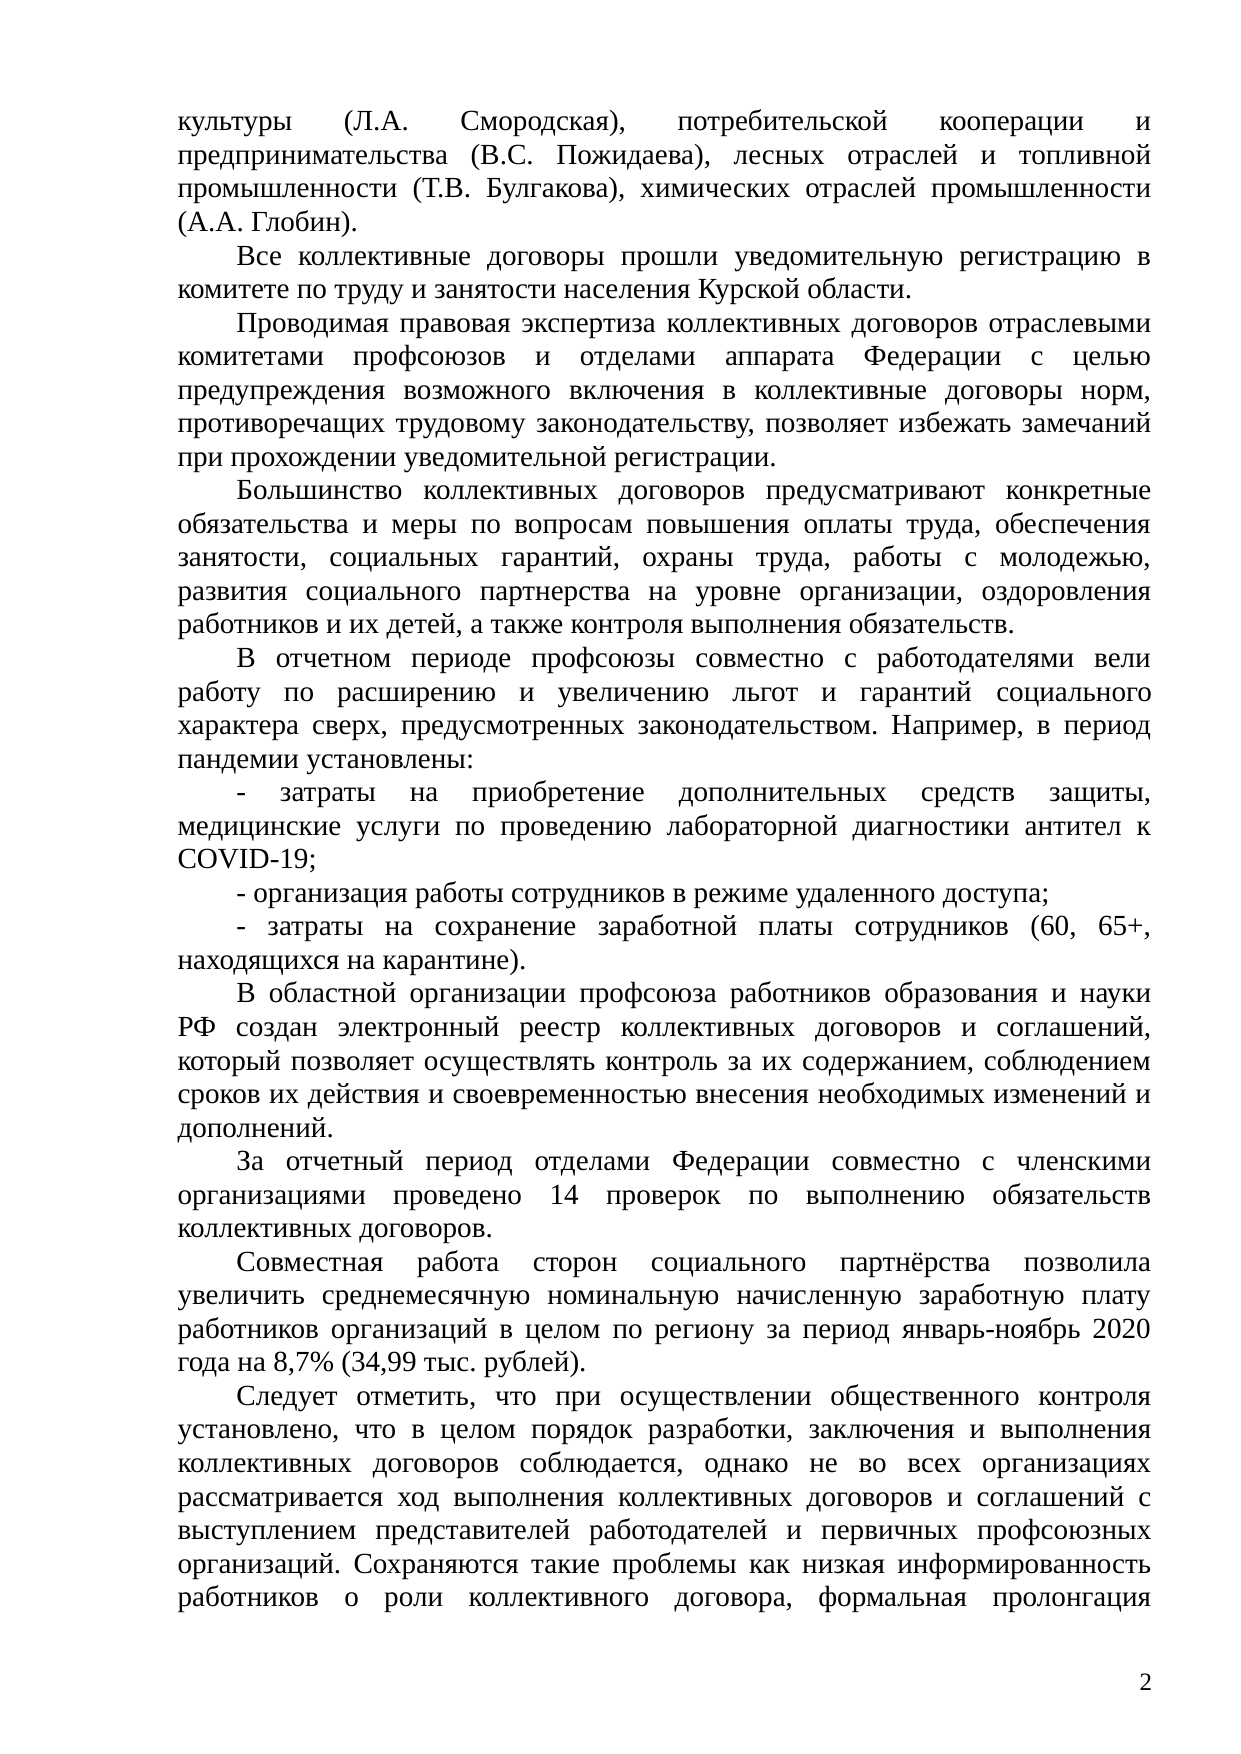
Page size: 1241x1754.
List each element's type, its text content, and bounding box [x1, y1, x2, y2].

text За отчетный период отделами Федерации совместно с членскими организациями проведено 14 проверок по выполнению обязательств коллективных договоров. [177, 1143, 1152, 1244]
text Большинство коллективных договоров предусматривают конкретные обязательства и меры по вопросам повышения оплаты труда, обеспечения занятости, социальных гарантий, охраны труда, работы с молодежью, развития социального партнерства на уровне организации, оздоровления работников и их детей, а также контроля выполнения обязательств. [177, 472, 1152, 640]
text - организация работы сотрудников в режиме удаленного доступа; [177, 875, 1152, 908]
text Совместная работа сторон социального партнёрства позволила увеличить среднемесячную номинальную начисленную заработную плату работников организаций в целом по региону за период январь-ноябрь 2020 года на 8,7% (34,99 тыс. рублей). [177, 1244, 1152, 1378]
text В областной организации профсоюза работников образования и науки РФ создан электронный реестр коллективных договоров и соглашений, который позволяет осуществлять контроль за их содержанием, соблюдением сроков их действия и своевременностью внесения необходимых изменений и дополнений. [177, 976, 1152, 1143]
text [177, 103, 1152, 238]
text - затраты на приобретение дополнительных средств защиты, медицинские услуги по проведению лабораторной диагностики антител к COVID-19; [177, 774, 1152, 875]
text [177, 1378, 1152, 1613]
text Проводимая правовая экспертиза коллективных договоров отраслевыми комитетами профсоюзов и отделами аппарата Федерации с целью предупреждения возможного включения в коллективные договоры норм, противоречащих трудовому законодательству, позволяет избежать замечаний при прохождении уведомительной регистрации. [177, 305, 1152, 472]
text В отчетном периоде профсоюзы совместно с работодателями вели работу по расширению и увеличению льгот и гарантий социального характера сверх, предусмотренных законодательством. Например, в период пандемии установлены: [177, 640, 1152, 774]
text - затраты на сохранение заработной платы сотрудников (60, 65+, находящихся на карантине). [177, 908, 1152, 976]
text Все коллективные договоры прошли уведомительную регистрацию в комитете по труду и занятости населения Курской области. [177, 238, 1152, 305]
